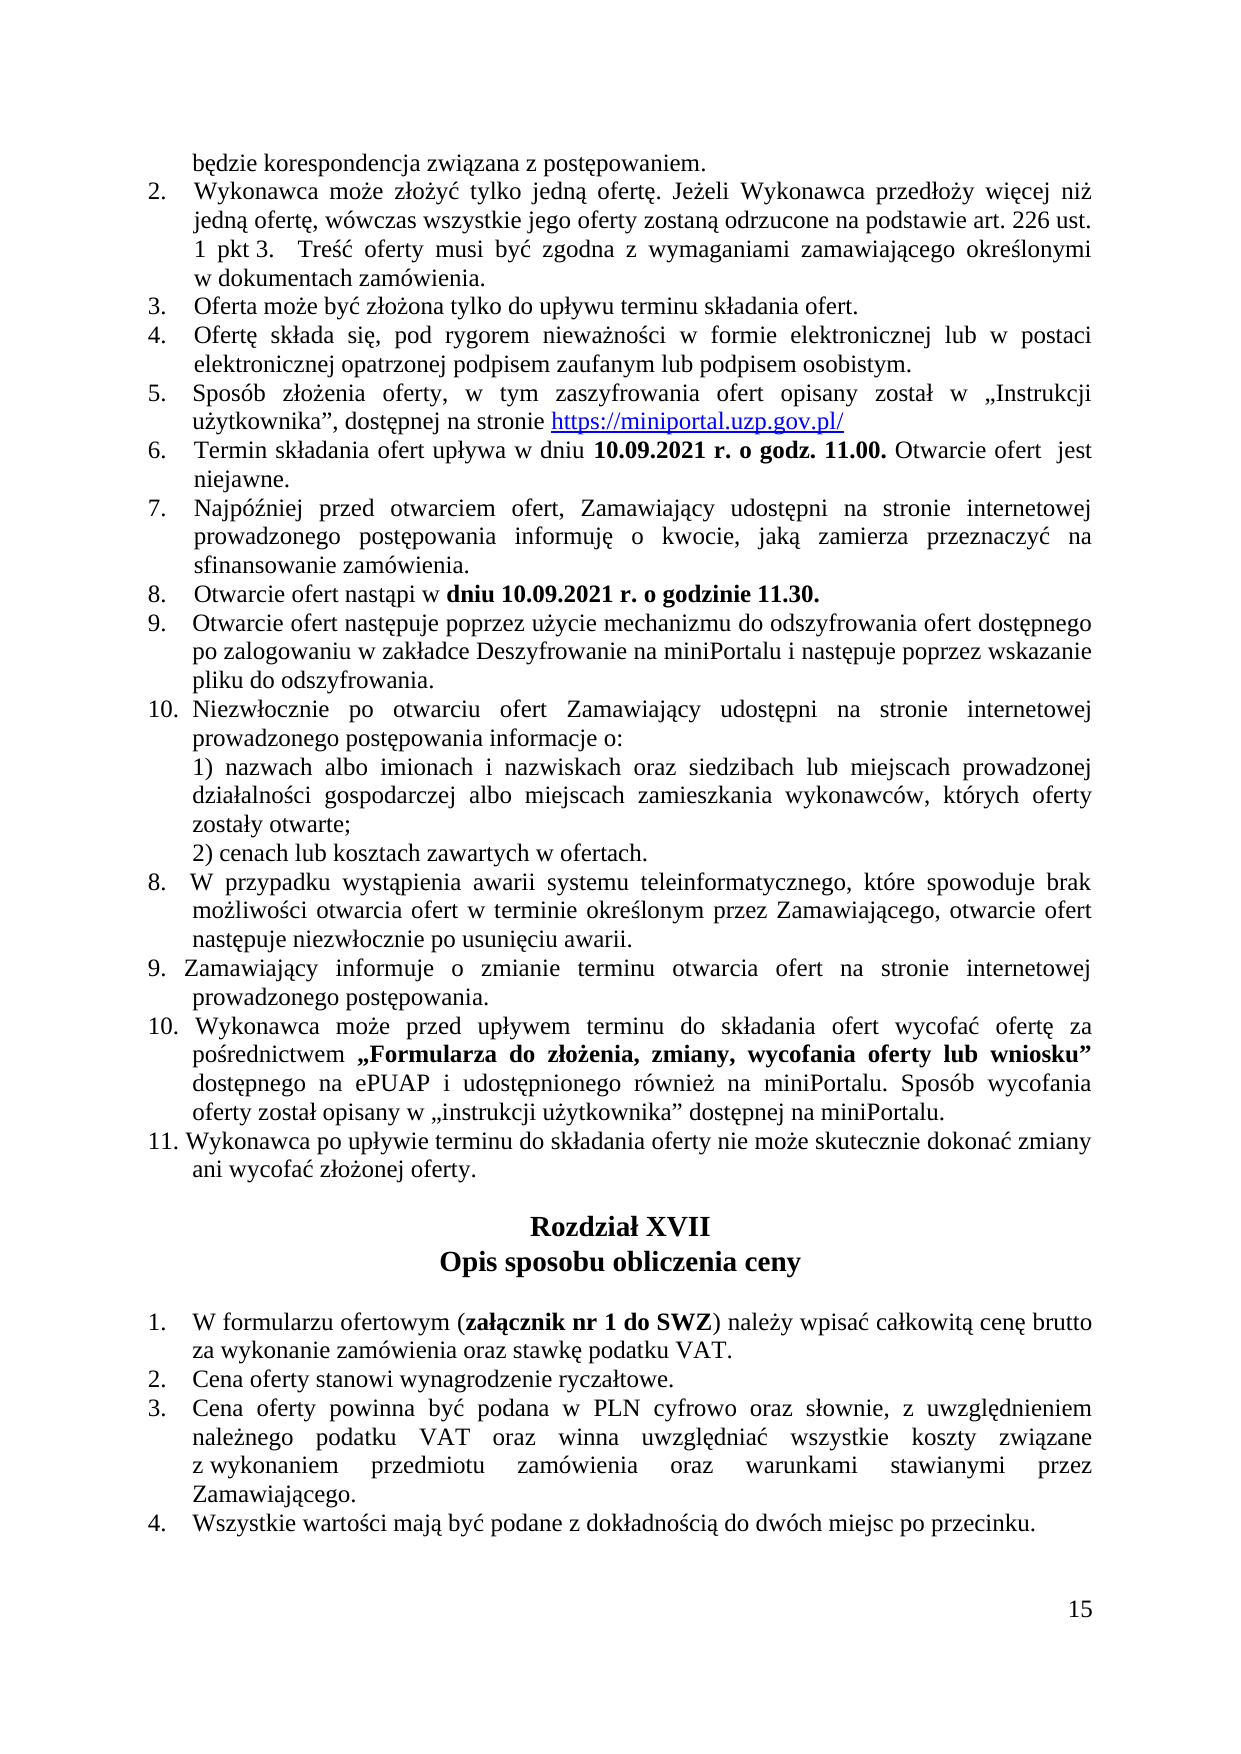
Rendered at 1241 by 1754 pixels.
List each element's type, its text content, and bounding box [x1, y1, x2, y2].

text 9. Zamawiający informuje o zmianie terminu otwarcia ofert na stronie internetowej prowadzonego postępowania. [148, 953, 1093, 1011]
list Cena oferty powinna być podana w PLN cyfrowo oraz słownie, z uwzględnieniem należnego podatku VAT oraz winna uwzględniać wszystkie koszty związane z wykonaniem przedmiotu zamówienia oraz warunkami stawianymi przez Zamawiającego. [148, 1393, 1093, 1508]
text Rozdział XVII [148, 1209, 1093, 1242]
list Otwarcie ofert następuje poprzez użycie mechanizmu do odszyfrowania ofert dostępnego po zalogowaniu w zakładce Deszyfrowanie na miniPortalu i następuje poprzez wskazanie pliku do odszyfrowania. [148, 608, 1093, 694]
list W formularzu ofertowym (załącznik nr 1 do SWZ) należy wpisać całkowitą cenę brutto za wykonanie zamówienia oraz stawkę podatku VAT. [148, 1307, 1093, 1364]
text 1) nazwach albo imionach i nazwiskach oraz siedzibach lub miejscach prowadzonej działalności gospodarczej albo miejscach zamieszkania wykonawców, których oferty zostały otwarte; [192, 752, 1093, 838]
list Otwarcie ofert nastąpi w dniu 10.09.2021 r. o godzinie 11.30. [148, 579, 1093, 608]
list Ofertę składa się, pod rygorem nieważności w formie elektronicznej lub w postaci elektronicznej opatrzonej podpisem zaufanym lub podpisem osobistym. [148, 320, 1093, 378]
list Sposób złożenia oferty, w tym zaszyfrowania ofert opisany został w „Instrukcji użytkownika”, dostępnej na stronie https://miniportal.uzp.gov.pl/ [148, 378, 1093, 435]
list Wykonawca może złożyć tylko jedną ofertę. Jeżeli Wykonawca przedłoży więcej niż jedną ofertę, wówczas wszystkie jego oferty zostaną odrzucone na podstawie art. 226 ust. 1 pkt 3. Treść oferty musi być zgodna z wymaganiami zamawiającego określonymi w dokumentach zamówienia. [148, 176, 1093, 291]
list Wszystkie wartości mają być podane z dokładnością do dwóch miejsc po przecinku. [148, 1508, 1093, 1537]
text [192, 148, 1093, 176]
text 8. W przypadku wystąpienia awarii systemu teleinformatycznego, które spowoduje brak możliwości otwarcia ofert w terminie określonym przez Zamawiającego, otwarcie ofert następuje niezwłocznie po usunięciu awarii. [148, 867, 1093, 953]
text 2) cenach lub kosztach zawartych w ofertach. [192, 838, 1093, 867]
text 10. Wykonawca może przed upływem terminu do składania ofert wycofać ofertę za pośrednictwem „Formularza do złożenia, zmiany, wycofania oferty lub wniosku” dostępnego na ePUAP i udostępnionego również na miniPortalu. Sposób wycofania oferty został opisany w „instrukcji użytkownika” dostępnej na miniPortalu. [148, 1011, 1093, 1126]
list Cena oferty stanowi wynagrodzenie ryczałtowe. [148, 1364, 1093, 1393]
list Oferta może być złożona tylko do upływu terminu składania ofert. [148, 291, 1093, 320]
text Opis sposobu obliczenia ceny [148, 1244, 1093, 1277]
list Najpóźniej przed otwarciem ofert, Zamawiający udostępni na stronie internetowej prowadzonego postępowania informuję o kwocie, jaką zamierza przeznaczyć na sfinansowanie zamówienia. [148, 493, 1093, 579]
list Niezwłocznie po otwarciu ofert Zamawiający udostępni na stronie internetowej prowadzonego postępowania informacje o: [148, 694, 1093, 751]
text 11. Wykonawca po upływie terminu do składania oferty nie może skutecznie dokonać zmiany ani wycofać złożonej oferty. [148, 1126, 1093, 1183]
list Termin składania ofert upływa w dniu 10.09.2021 r. o godz. 11.00. Otwarcie ofert jest niejawne. [148, 435, 1093, 493]
